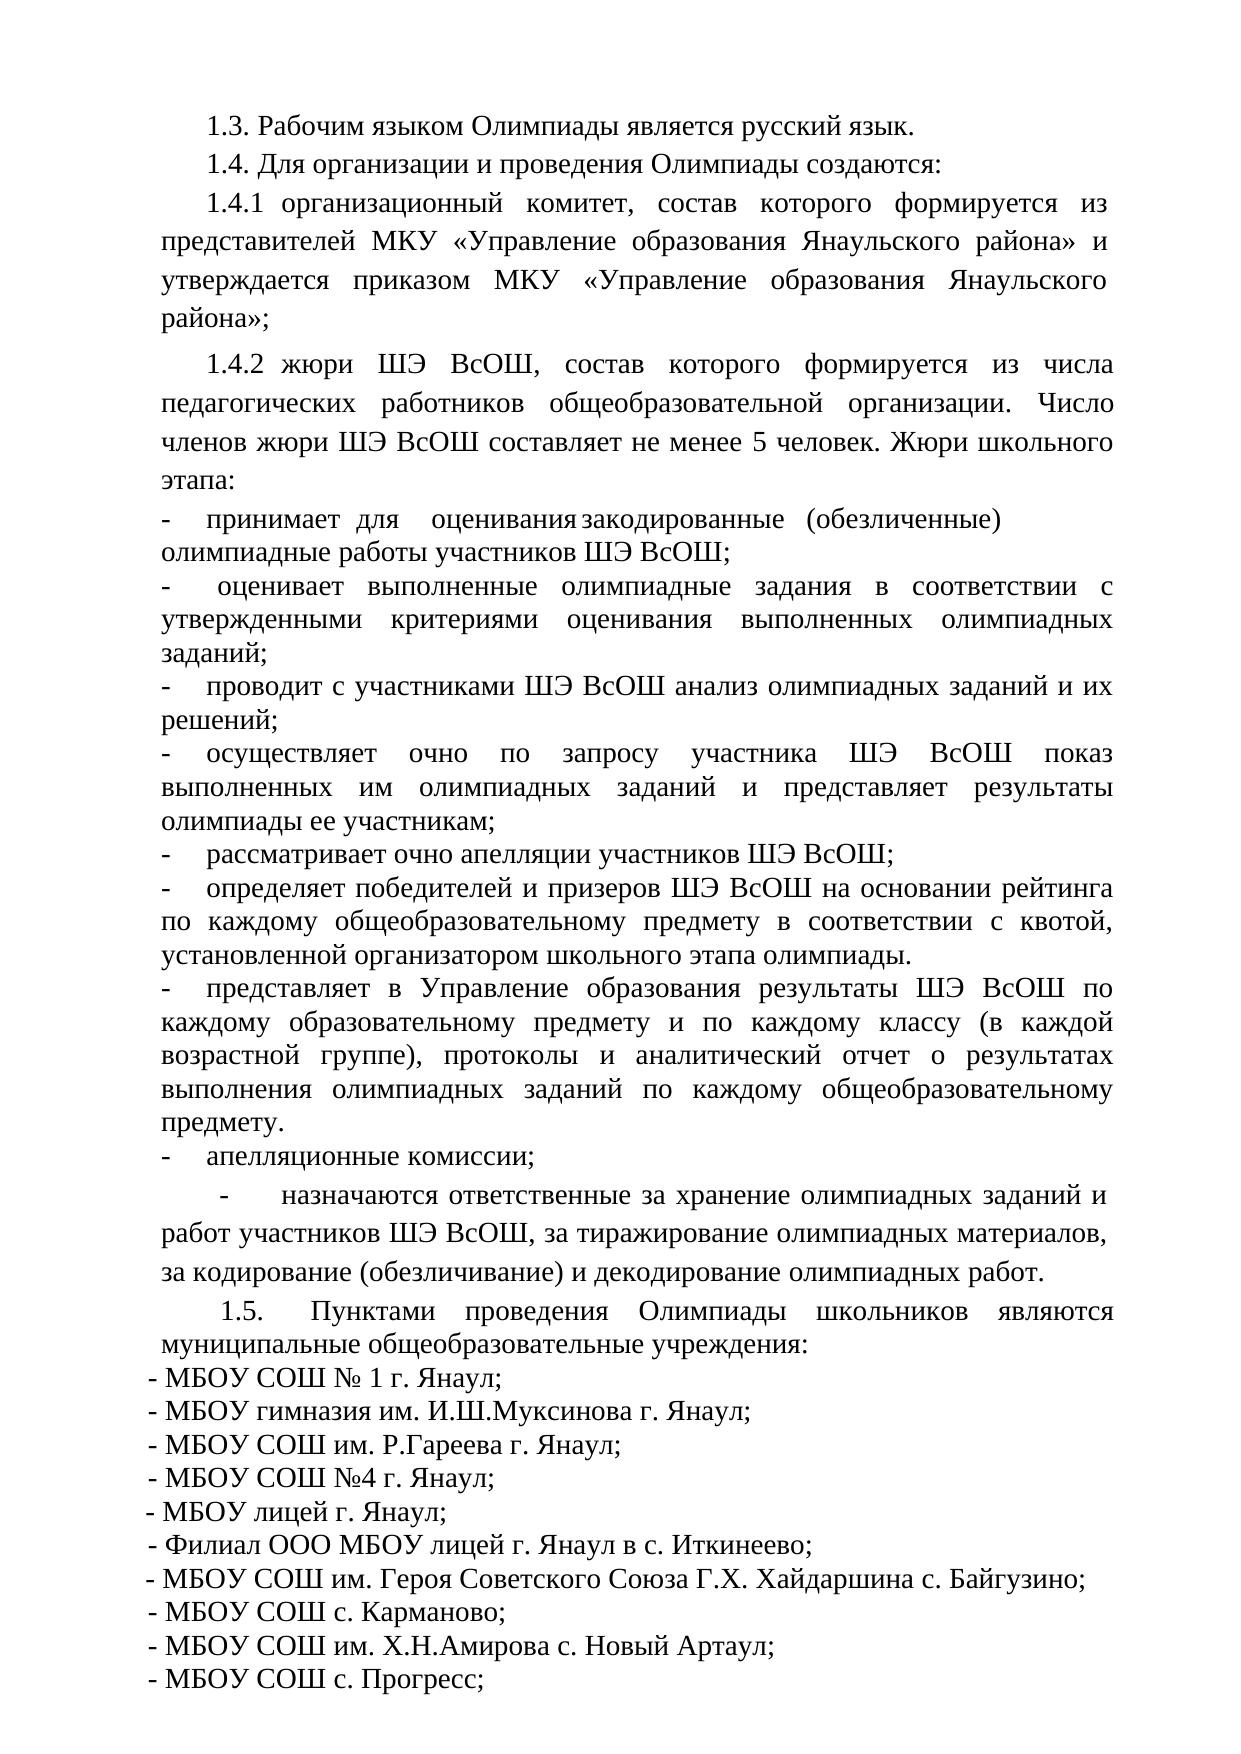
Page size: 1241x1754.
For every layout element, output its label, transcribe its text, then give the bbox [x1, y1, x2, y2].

list - оценивает выполненные олимпиадные задания в соответствии с утвержденными критериями оценивания выполненных олимпиадных заданий; [161, 568, 1114, 668]
text - МБОУ СОШ им. Героя Советского Союза Г.Х. Хайдаршина с. Байгузино; [131, 1561, 1114, 1594]
list апелляционные комиссии; [161, 1138, 1126, 1172]
list - проводит с участниками ШЭ ВсОШ анализ олимпиадных заданий и их решений; [161, 668, 1114, 736]
list назначаются ответственные за хранение олимпиадных заданий и работ участников ШЭ ВсОШ, за тиражирование олимпиадных материалов, за кодирование (обезличивание) и декодирование олимпиадных работ. [161, 1177, 1107, 1288]
list - МБОУ СОШ № 1 г. Янаул; [148, 1360, 1114, 1393]
list Рабочим языком Олимпиады является русский язык. [206, 108, 1126, 142]
list - МБОУ СОШ с. Прогресс; [148, 1662, 1114, 1695]
text - МБОУ лицей г. Янаул; [131, 1494, 1114, 1527]
list - Филиал ООО МБОУ лицей г. Янаул в с. Иткинеево; [148, 1527, 1114, 1561]
list Для организации и проведения Олимпиады создаются: [206, 146, 1126, 180]
list - определяет победителей и призеров ШЭ ВсОШ на основании рейтинга по каждому общеобразовательному предмету в соответствии с квотой, установленной организатором школьного этапа олимпиады. [161, 870, 1114, 970]
list - МБОУ СОШ №4 г. Янаул; [148, 1460, 1114, 1494]
list - принимает для оценивания закодированные (обезличенные) олимпиадные работы участников ШЭ ВсОШ; [161, 501, 1120, 568]
list - осуществляет очно по запросу участника ШЭ ВсОШ показ выполненных им олимпиадных заданий и представляет результаты олимпиады ее участникам; [161, 736, 1114, 836]
list - МБОУ СОШ с. Карманово; [148, 1594, 1114, 1628]
list организационный комитет, состав которого формируется из представителей МКУ «Управление образования Янаульского района» и утверждается приказом МКУ «Управление образования Янаульского района»; [161, 185, 1108, 334]
list жюри ШЭ ВсОШ, состав которого формируется из числа педагогических работников общеобразовательной организации. Число членов жюри ШЭ ВсОШ составляет не менее 5 человек. Жюри школьного этапа: [161, 347, 1114, 496]
list - МБОУ СОШ им. Х.Н.Амирова с. Новый Артаул; [148, 1628, 1114, 1662]
list - рассматривает очно апелляции участников ШЭ ВсОШ; [161, 836, 1114, 870]
list - МБОУ СОШ им. Р.Гареева г. Янаул; [148, 1427, 1114, 1460]
list - представляет в Управление образования результаты ШЭ ВсОШ по каждому образовательному предмету и по каждому классу (в каждой возрастной группе), протоколы и аналитический отчет о результатах выполнения олимпиадных заданий по каждому общеобразовательному предмету. [161, 970, 1114, 1138]
list Пунктами проведения Олимпиады школьников являются муниципальные общеобразовательные учреждения: [161, 1293, 1114, 1360]
list - МБОУ гимназия им. И.Ш.Муксинова г. Янаул; [148, 1393, 1114, 1427]
